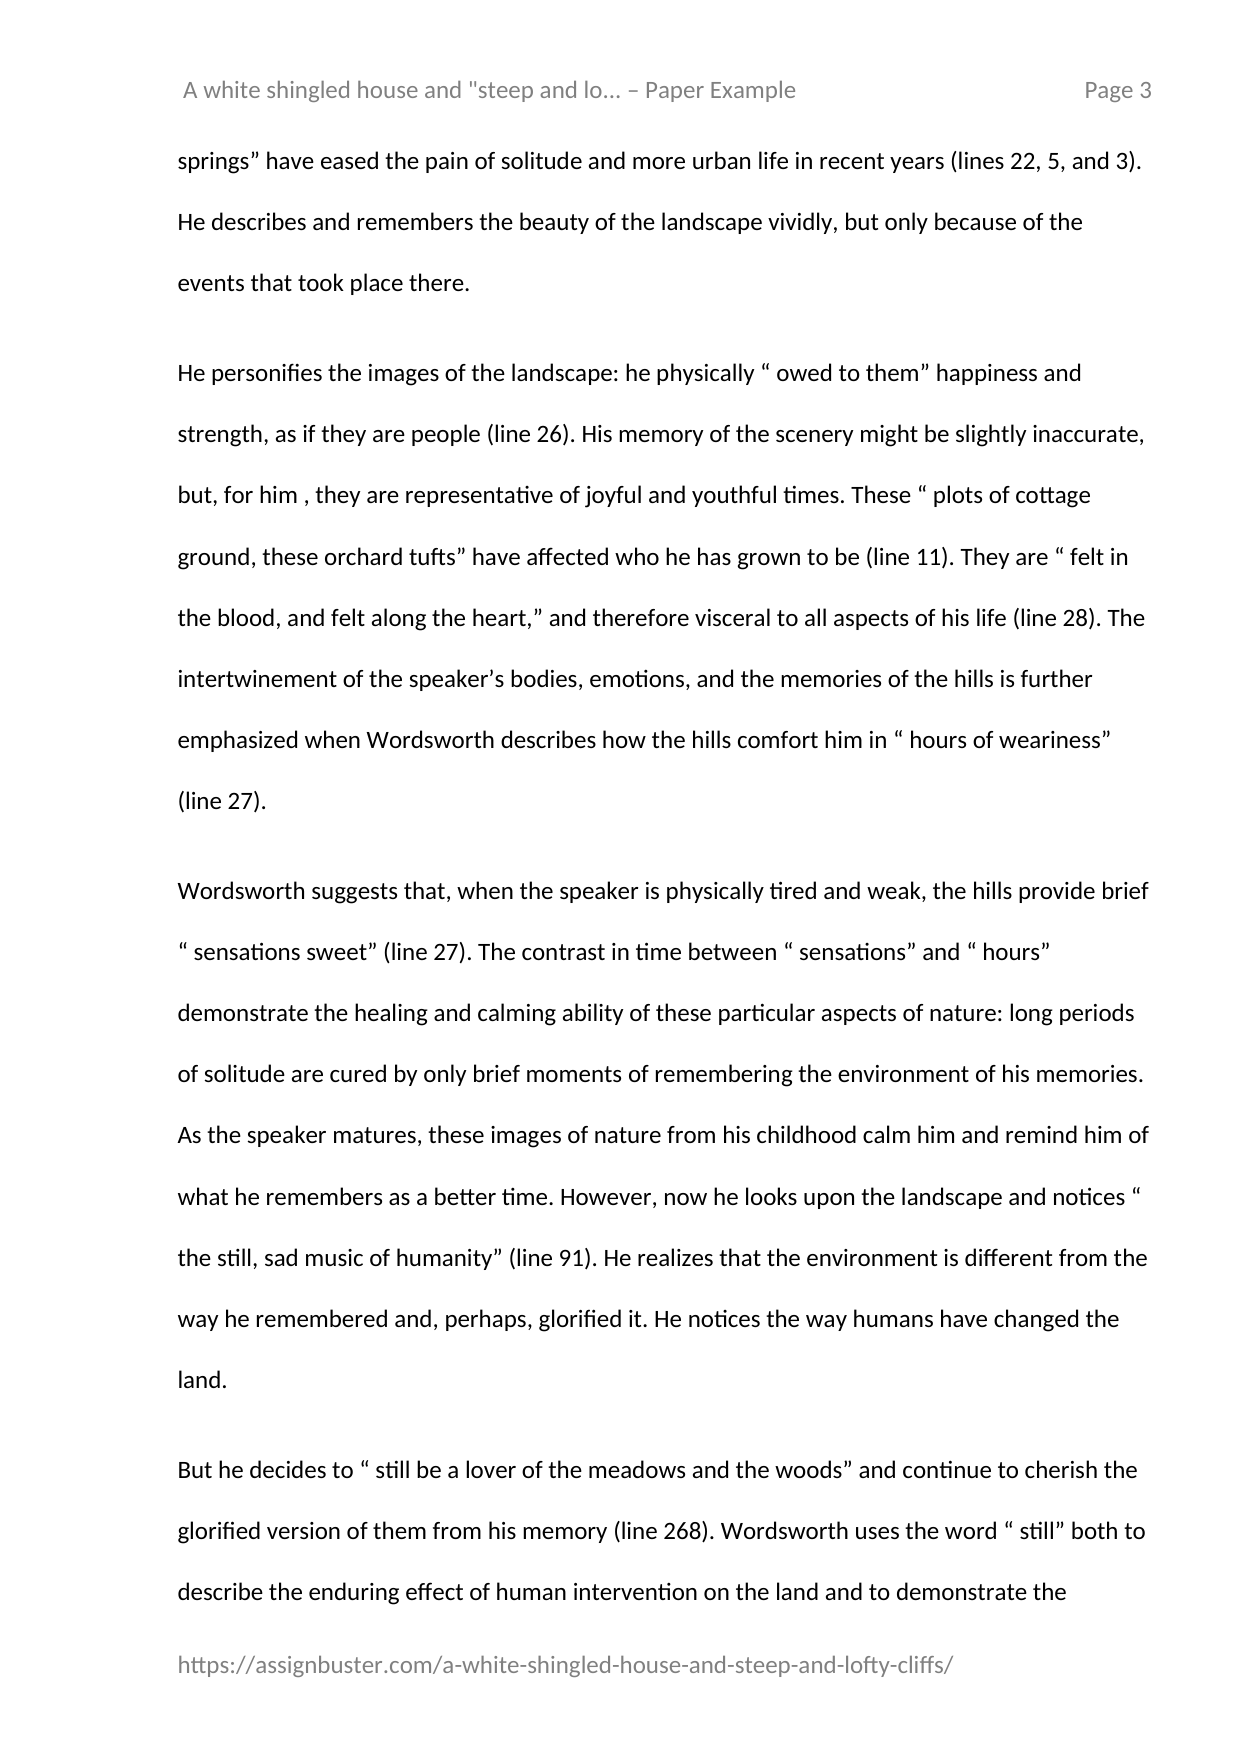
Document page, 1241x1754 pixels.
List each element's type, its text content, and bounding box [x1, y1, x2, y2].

text He personifies the images of the landscape: he physically “ owed to them” happiness and strength, as if they are people (line 26). His memory of the scenery might be slightly inaccurate, but, for him , they are representative of joyful and youthful times. These “ plots of cottage ground, these orchard tufts” have affected who he has grown to be (line 11). They are “ felt in the blood, and felt along the heart,” and therefore visceral to all aspects of his life (line 28). The intertwinement of the speaker’s bodies, emotions, and the memories of the hills is further emphasized when Wordsworth describes how the hills comfort him in “ hours of weariness” (line 27). [177, 358, 1152, 815]
text Wordsworth suggests that, when the speaker is physically tired and weak, the hills provide brief “ sensations sweet” (line 27). The contrast in time between “ sensations” and “ hours” demonstrate the healing and calming ability of these particular aspects of nature: long periods of solitude are cured by only brief moments of remembering the environment of his memories. As the speaker matures, these images of nature from his childhood calm him and remind him of what he remembers as a better time. However, now he looks upon the landscape and notices “ the still, sad music of humanity” (line 91). He realizes that the environment is different from the way he remembered and, perhaps, glorified it. He notices the way humans have changed the land. [177, 875, 1152, 1394]
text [177, 145, 1152, 298]
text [177, 1454, 1152, 1607]
